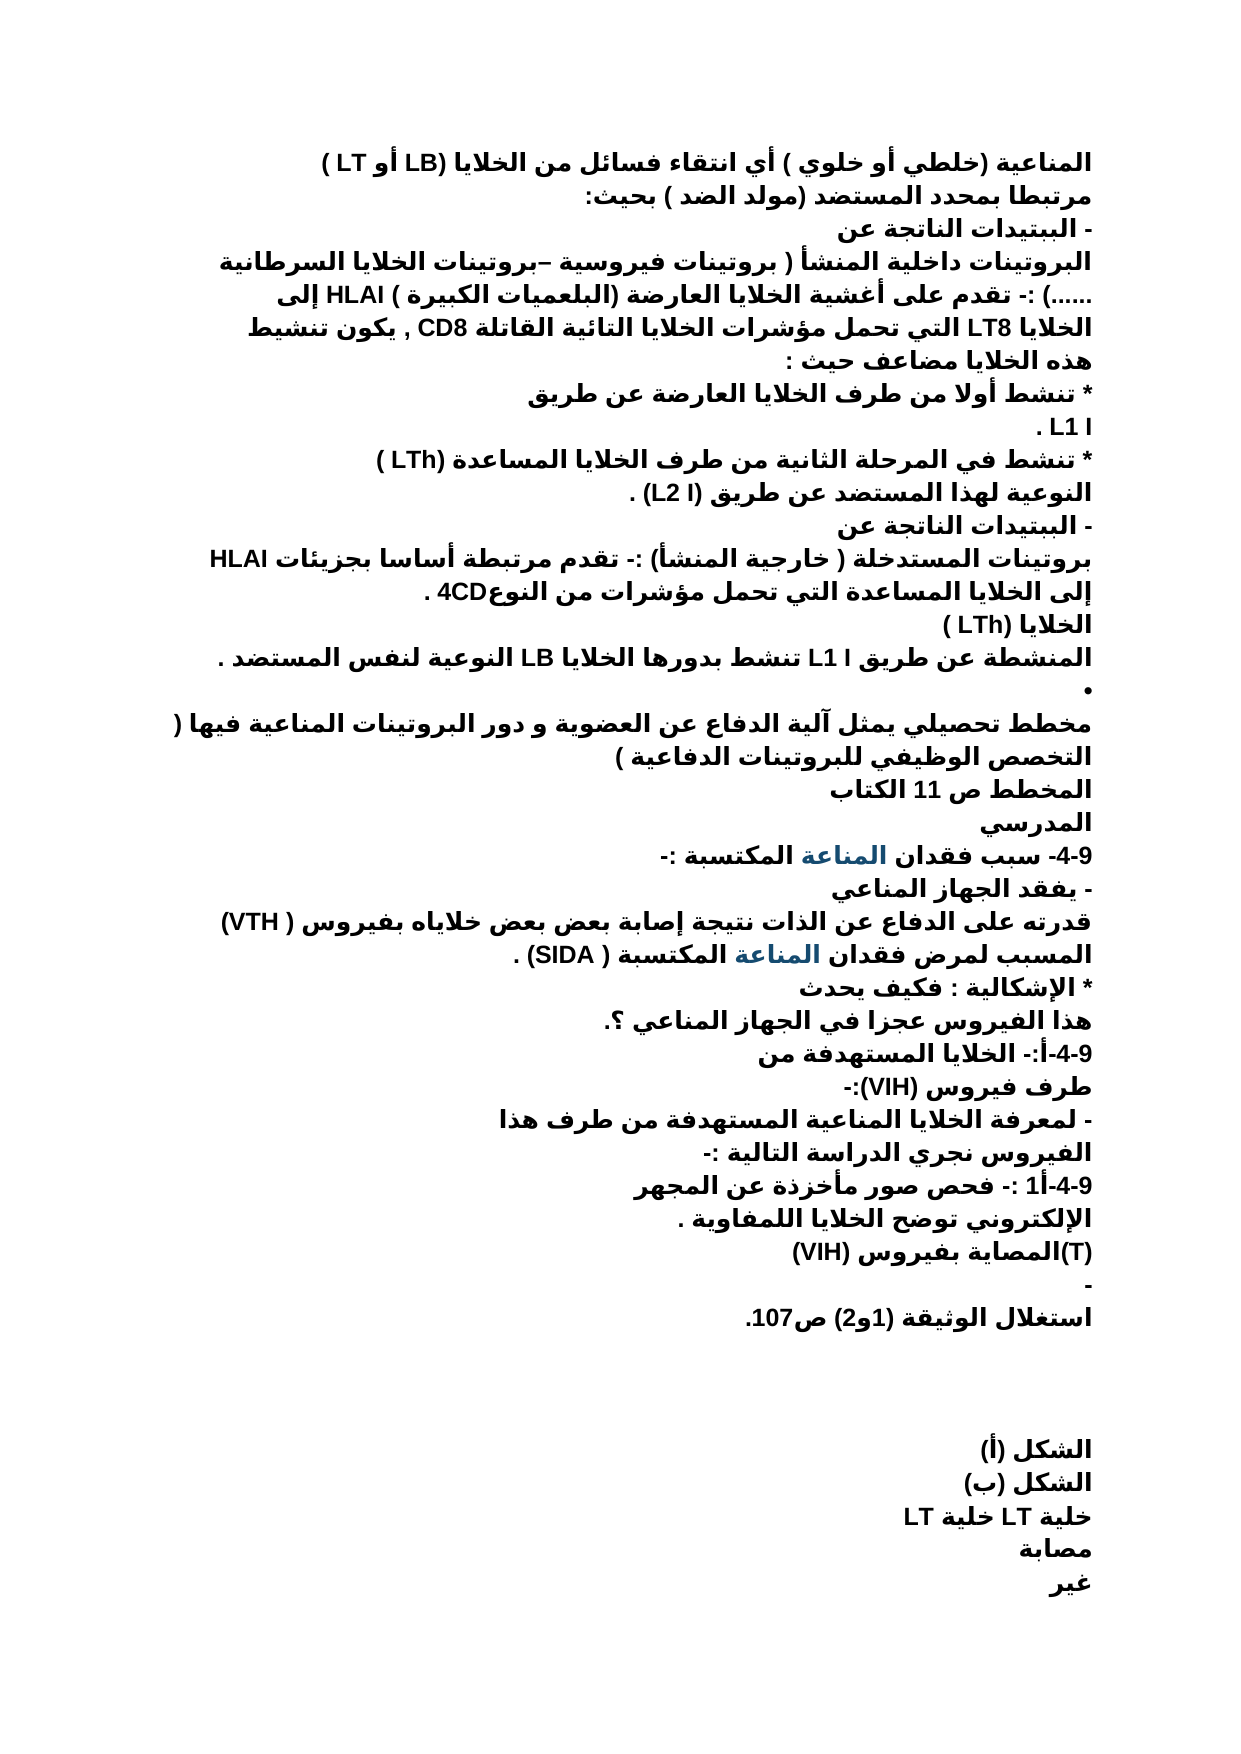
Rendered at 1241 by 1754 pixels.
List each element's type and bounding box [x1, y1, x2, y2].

text [148, 148, 1093, 1596]
